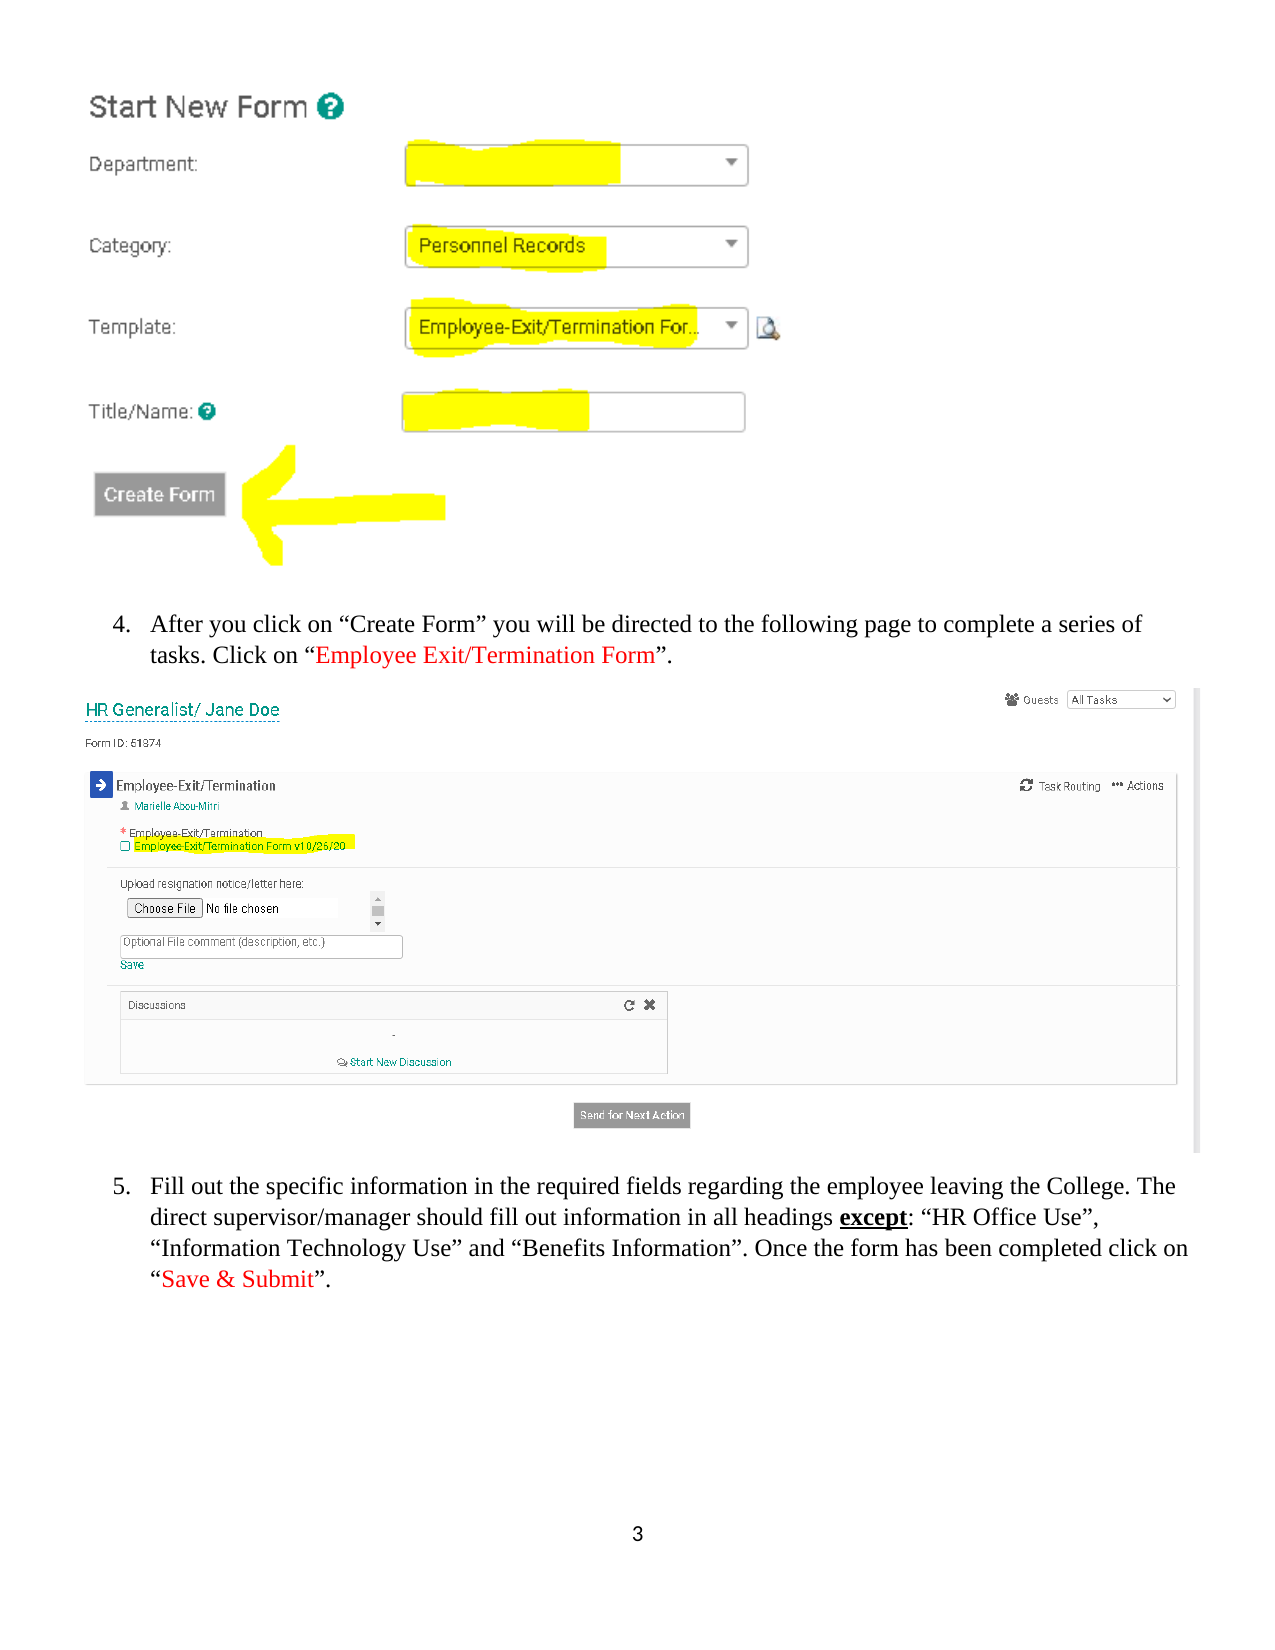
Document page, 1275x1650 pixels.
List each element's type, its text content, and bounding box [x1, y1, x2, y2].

list After you click on “Create Form” you will be directed to the following page to complete a series of tasks. Click on “Employee Exit/Termination Form”. [112, 609, 1200, 669]
list Fill out the specific information in the required fields regarding the employee leaving the College. The direct supervisor/manager should fill out information in all headings except: “HR Office Use”, “Information Technology Use” and “Benefits Information”. Once the form has been completed click on “Save & Submit”. [112, 1171, 1200, 1293]
picture [75, 75, 918, 591]
picture [75, 688, 1200, 1153]
